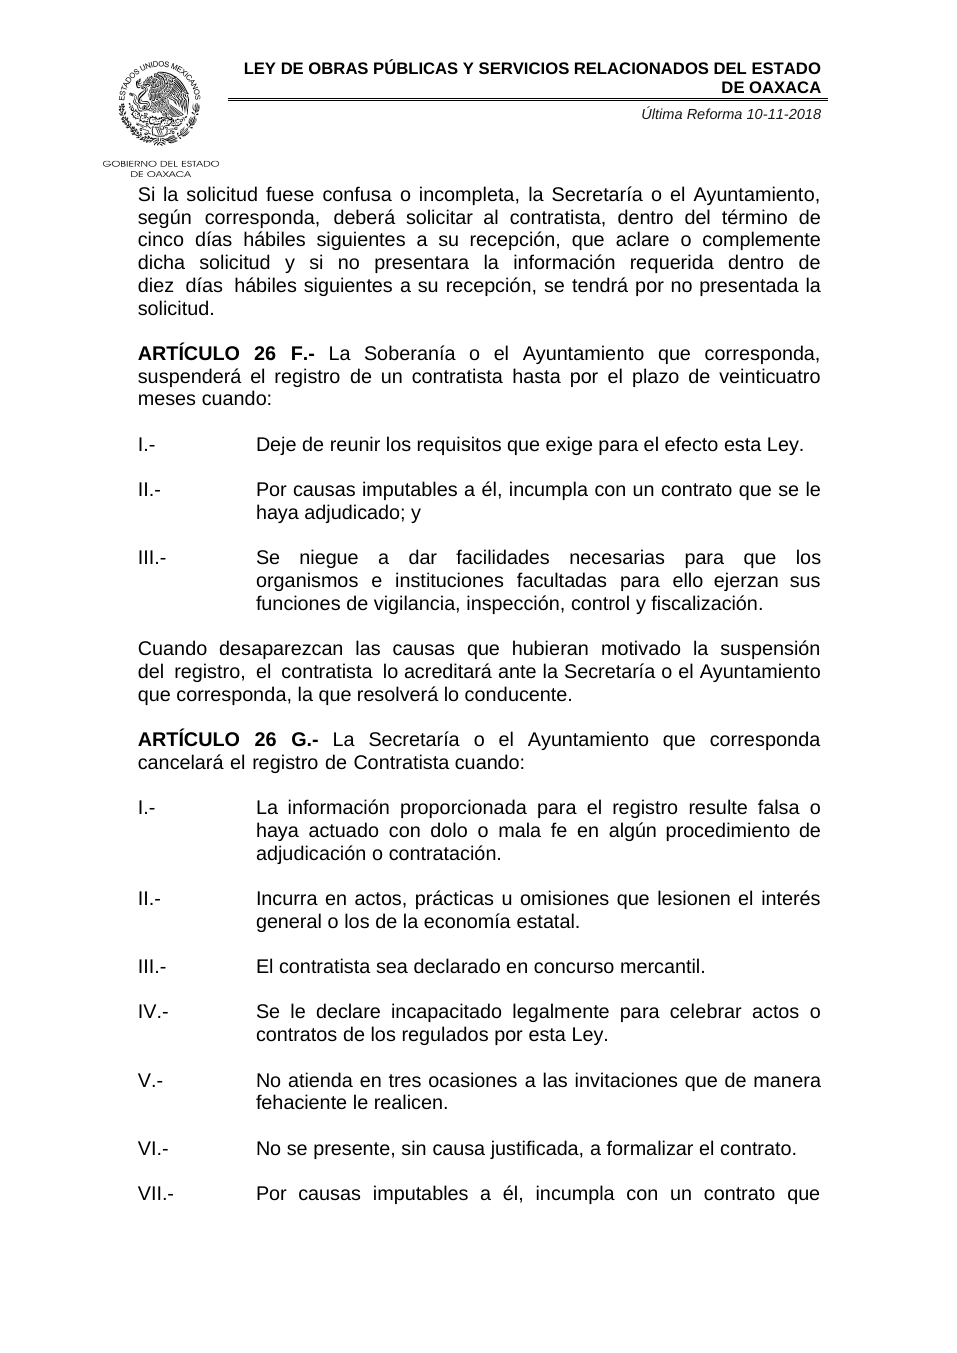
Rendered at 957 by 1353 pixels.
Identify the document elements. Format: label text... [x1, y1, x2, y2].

text II.- Incurra en actos, prácticas u omisiones que lesionen el interés general o los de la economía estatal. [138, 887, 821, 932]
text Si la solicitud fuese confusa o incompleta, la Secretaría o el Ayuntamiento, según corresponda, deberá solicitar al contratista, dentro del término de cinco días hábiles siguientes a su recepción, que aclare o complemente dicha solicitud y si no presentara la información requerida dentro de diez días hábiles siguientes a su recepción, se tendrá por no presentada la solicitud. [138, 183, 821, 319]
text VI.- No se presente, sin causa justificada, a formalizar el contrato. [138, 1137, 821, 1159]
text IV.- Se le declare incapacitado legalmente para celebrar actos o contratos de los regulados por esta Ley. [138, 1000, 821, 1046]
text I.- Deje de reunir los requisitos que exige para el efecto esta Ley. [138, 433, 821, 455]
text I.- La información proporcionada para el registro resulte falsa o haya actuado con dolo o mala fe en algún procedimiento de adjudicación o contratación. [138, 796, 821, 864]
text III.- El contratista sea declarado en concurso mercantil. [138, 955, 821, 978]
text ARTÍCULO .- La Secretaría o el Ayuntamiento que corresponda cancelará el registro de Contratista cuando: [138, 728, 821, 773]
text ARTÍCULO 26 F.- La Soberanía o el Ayuntamiento que corresponda, suspenderá el registro de un contratista hasta por el plazo de veinticuatro meses cuando: [138, 342, 821, 410]
text Cuando desaparezcan las causas que hubieran motivado la suspensión del registro, el contratista lo acreditará ante la Secretaría o el Ayuntamiento que corresponda, la que resolverá lo conducente. [138, 637, 821, 705]
picture [100, 59, 222, 180]
text II.- Por causas imputables a él, incumpla con un contrato que se le haya adjudicado; y [138, 478, 821, 523]
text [138, 1182, 821, 1205]
text III.- Se niegue a dar facilidades necesarias para que los organismos e instituciones facultadas para ello ejerzan sus funciones de vigilancia, inspección, control y fiscalización. [138, 546, 821, 614]
text V.- No atienda en tres ocasiones a las invitaciones que de manera fehaciente le realicen. [138, 1068, 821, 1114]
